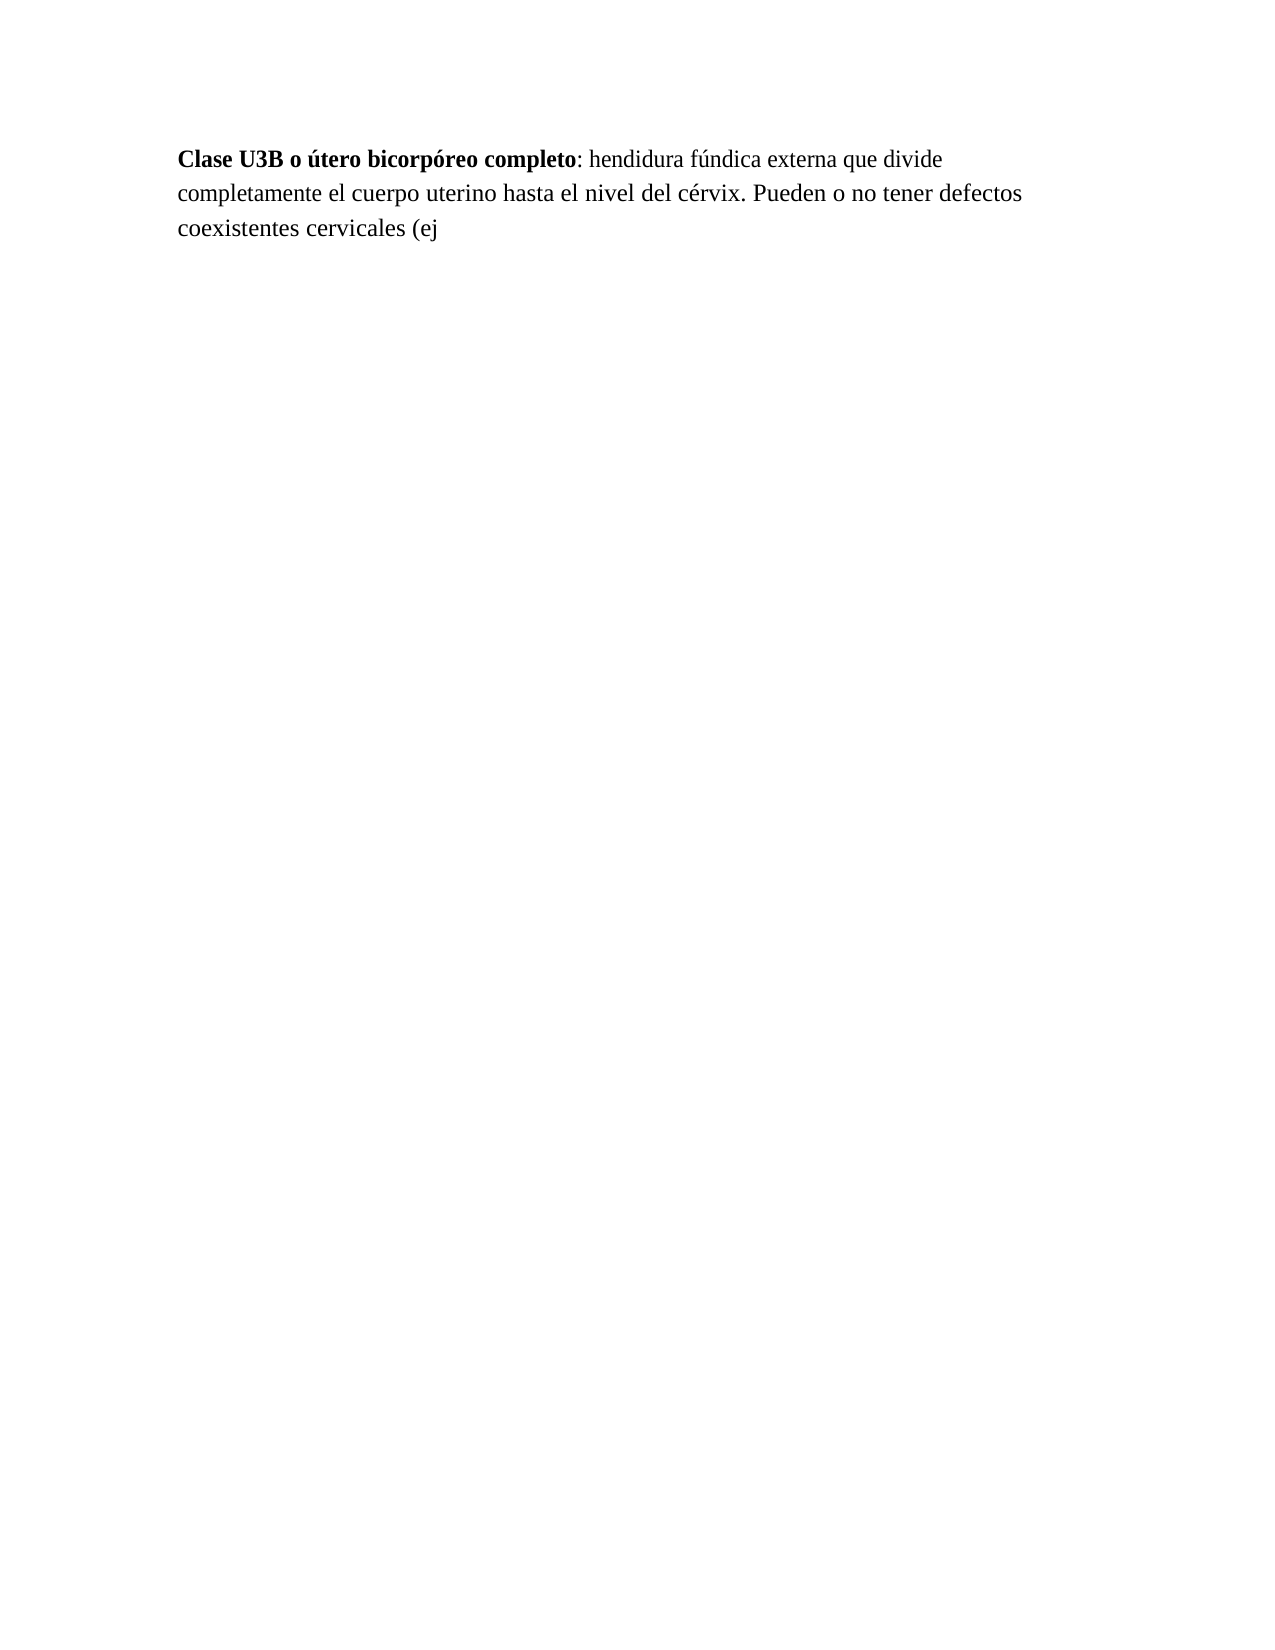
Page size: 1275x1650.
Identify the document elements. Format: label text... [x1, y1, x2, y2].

text Clase U3B o útero bicorpóreo completo: hendidura fúndica externa que divide completamente el cuerpo uterino hasta el nivel del cérvix. Pueden o no tener defectos coexistentes cervicales (ej [177, 144, 1088, 242]
